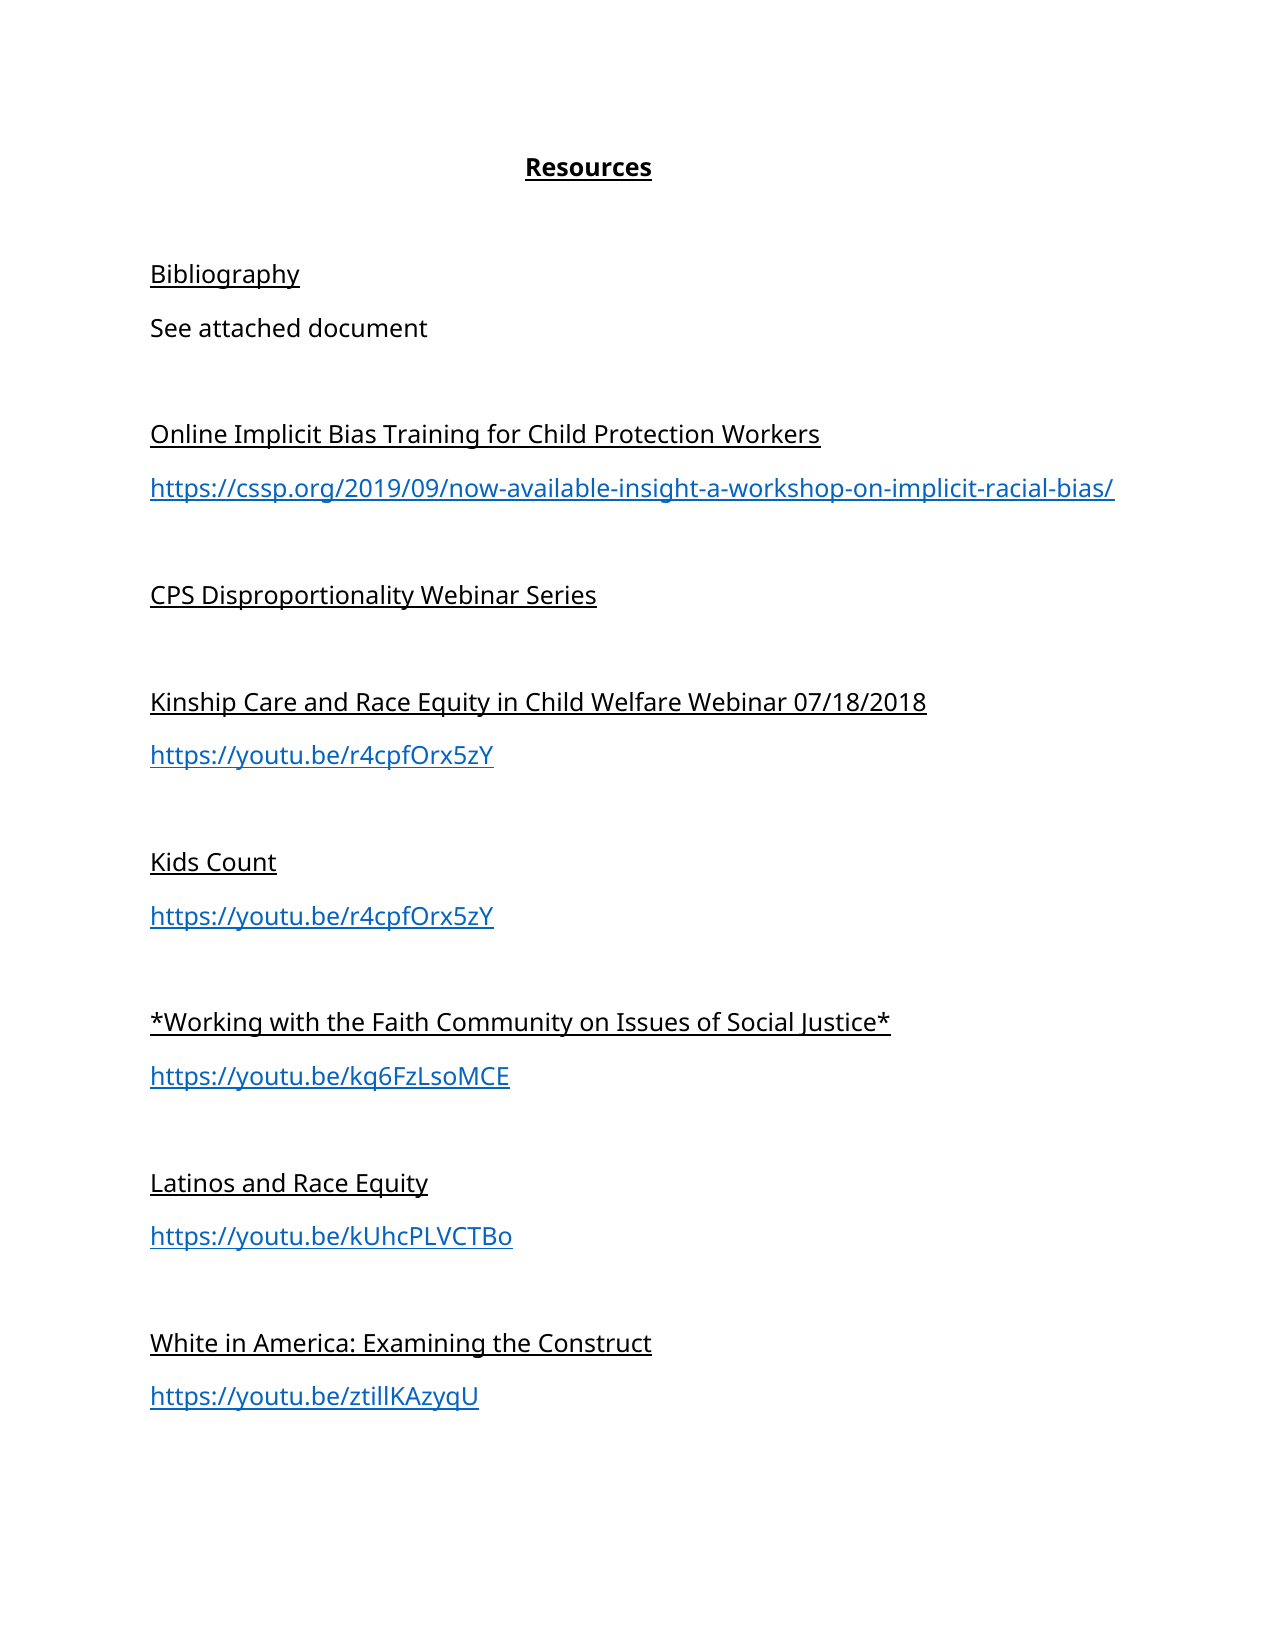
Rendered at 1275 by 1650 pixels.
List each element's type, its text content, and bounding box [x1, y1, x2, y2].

text Kinship Care and Race Equity in Child Welfare Webinar 07/18/2018 [150, 684, 1125, 718]
text https://youtu.be/kq6FzLsoMCE [150, 1058, 1125, 1092]
text https://youtu.be/r4cpfOrx5zY [150, 738, 1125, 772]
text Online Implicit Bias Training for Child Protection Workers [150, 417, 1125, 451]
text https://youtu.be/ztillKAzyqU [150, 1379, 1125, 1413]
text https://youtu.be/r4cpfOrx5zY [150, 898, 1125, 932]
text Bibliography [150, 257, 1125, 291]
text See attached document [150, 310, 1125, 344]
text https://youtu.be/kUhcPLVCTBo [150, 1219, 1125, 1253]
text *Working with the Faith Community on Issues of Social Justice* [150, 1005, 1125, 1039]
text CPS Disproportionality Webinar Series [150, 577, 1125, 612]
text Kids Count [150, 845, 1125, 879]
text Latinos and Race Equity [150, 1165, 1125, 1199]
text Resources [450, 150, 1125, 184]
text White in America: Examining the Construct [150, 1326, 1125, 1360]
text https://cssp.org/2019/09/now-available-insight-a-workshop-on-implicit-racial-bias/ [150, 471, 1125, 505]
